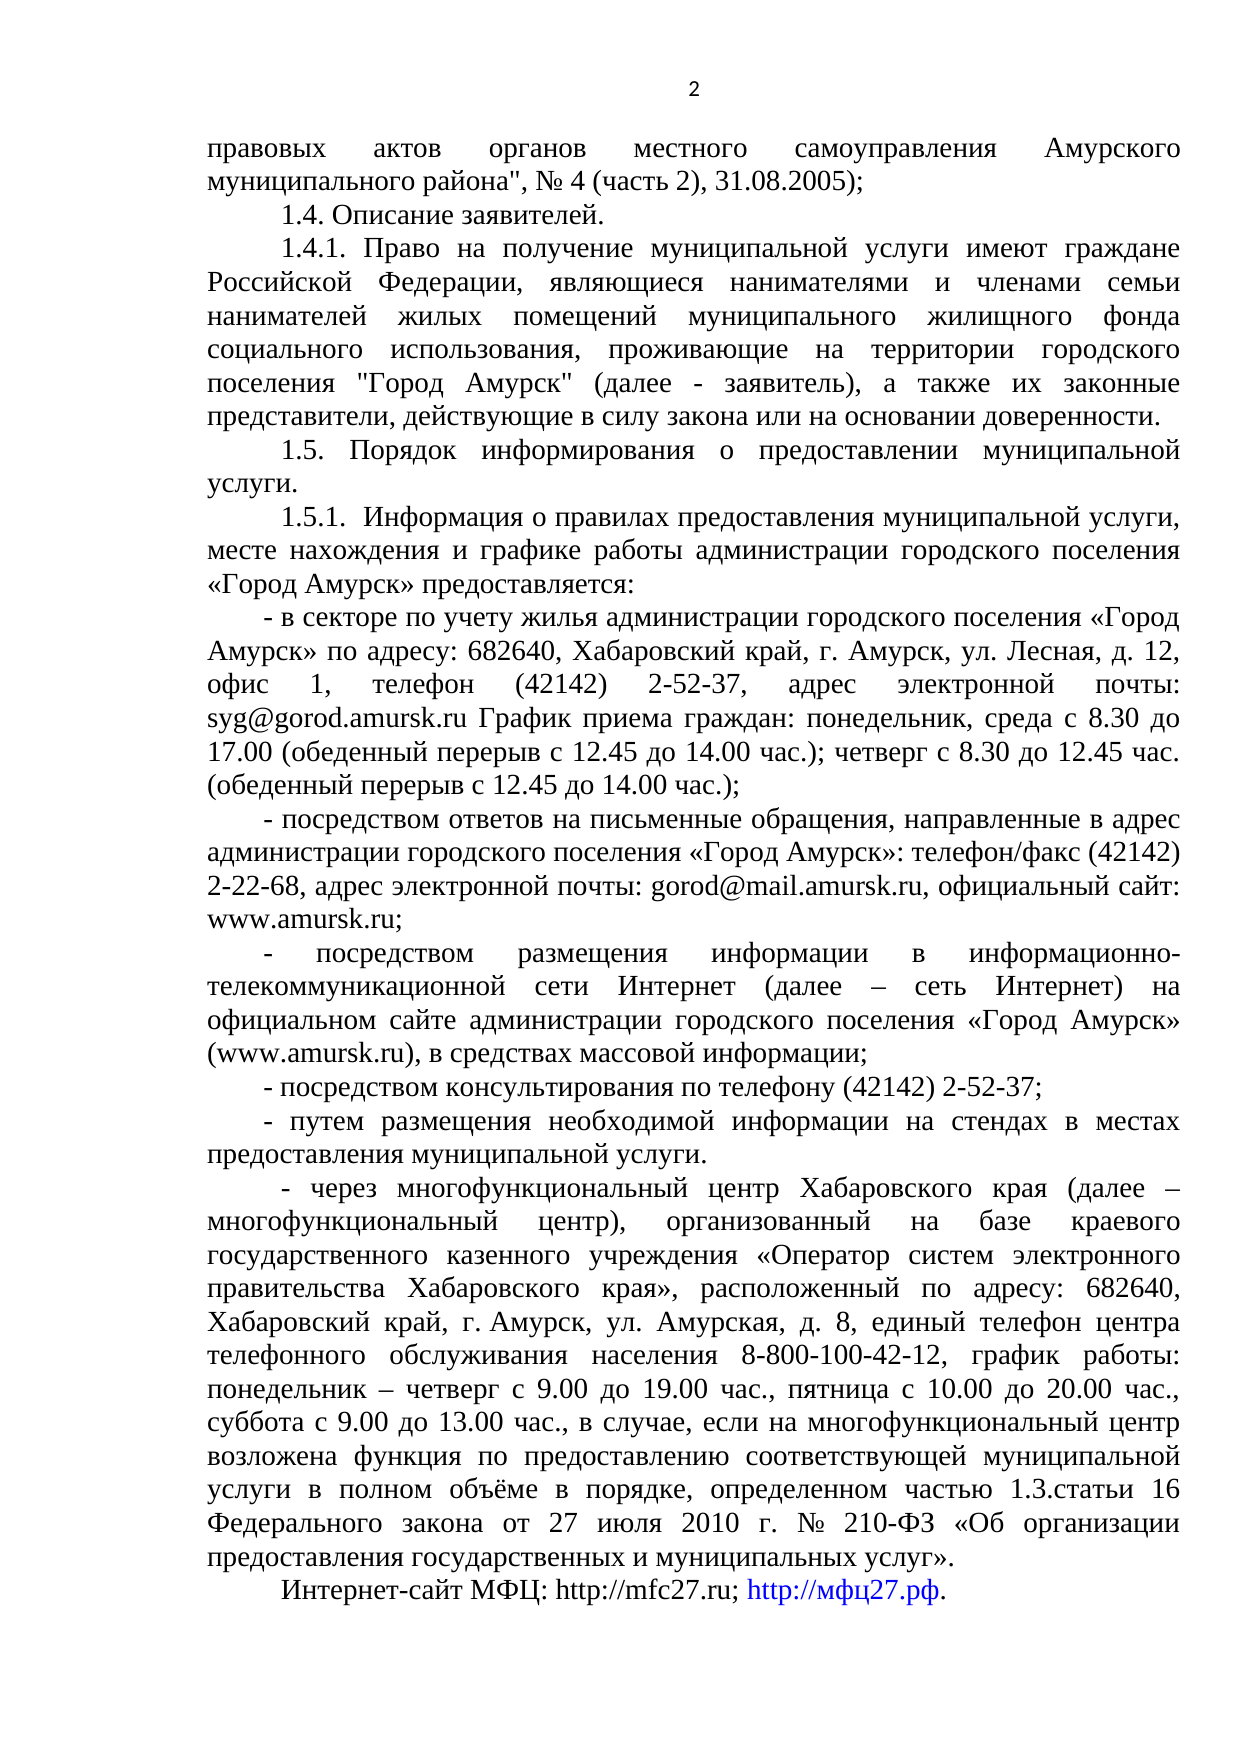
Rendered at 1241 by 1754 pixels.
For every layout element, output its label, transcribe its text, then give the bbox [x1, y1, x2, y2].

text 1.5. Порядок информирования о предоставлении муниципальной услуги. [207, 432, 1181, 499]
text - в секторе по учету жилья администрации городского поселения «Город Амурск» по адресу: 682640, Хабаровский край, г. Амурск, ул. Лесная, д. 12, офис 1, телефон (42142) 2-52-37, адрес электронной почты: syg@gorod.amursk.ru График приема граждан: понедельник, среда с 8.30 до 17.00 (обеденный перерыв с 12.45 до 14.00 час.); четверг с 8.30 до 12.45 час. (обеденный перерыв с 12.45 до 14.00 час.); [207, 599, 1181, 801]
text 1.5.1. Информация о правилах предоставления муниципальной услуги, месте нахождения и графике работы администрации городского поселения «Город Амурск» предоставляется: [207, 499, 1181, 599]
text Интернет-сайт МФЦ: http://mfc27.ru; http://мфц27.рф. [207, 1572, 1181, 1606]
text 1.4. Описание заявителей. [207, 197, 1181, 231]
text - посредством консультирования по телефону (42142) 2-52-37; [207, 1069, 1181, 1103]
text - посредством размещения информации в информационно-телекоммуникационной сети Интернет (далее – сеть Интернет) на официальном сайте администрации городского поселения «Город Амурск» (www.amursk.ru), в средствах массовой информации; [207, 935, 1181, 1069]
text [207, 130, 1181, 197]
text - путем размещения необходимой информации на стендах в местах предоставления муниципальной услуги. [207, 1103, 1181, 1170]
text - через многофункциональный центр Хабаровского края (далее – многофункциональный центр), организованный на базе краевого государственного казенного учреждения «Оператор систем электронного правительства Хабаровского края», расположенный по адресу: 682640, Хабаровский край, г. Амурск, ул. Амурская, д. 8, единый телефон центра телефонного обслуживания населения 8-800-100-42-12, график работы: понедельник – четверг с 9.00 до 19.00 час., пятница с 10.00 до 20.00 час., суббота с 9.00 до 13.00 час., в случае, если на многофункциональный центр возложена функция по предоставлению соответствующей муниципальной услуги в полном объёме в порядке, определенном частью 1.3.статьи 16 Федерального закона от 27 июля 2010 г. № 210-ФЗ «Об организации предоставления государственных и муниципальных услуг». [207, 1170, 1181, 1572]
text - посредством ответов на письменные обращения, направленные в адрес администрации городского поселения «Город Амурск»: телефон/факс (42142) 2-22-68, адрес электронной почты: gorod@mail.amursk.ru, официальный сайт: www.amursk.ru; [207, 801, 1181, 935]
text 1.4.1. Право на получение муниципальной услуги имеют граждане Российской Федерации, являющиеся нанимателями и членами семьи нанимателей жилых помещений муниципального жилищного фонда социального использования, проживающие на территории городского поселения "Город Амурск" (далее - заявитель), а также их законные представители, действующие в силу закона или на основании доверенности. [207, 231, 1181, 432]
